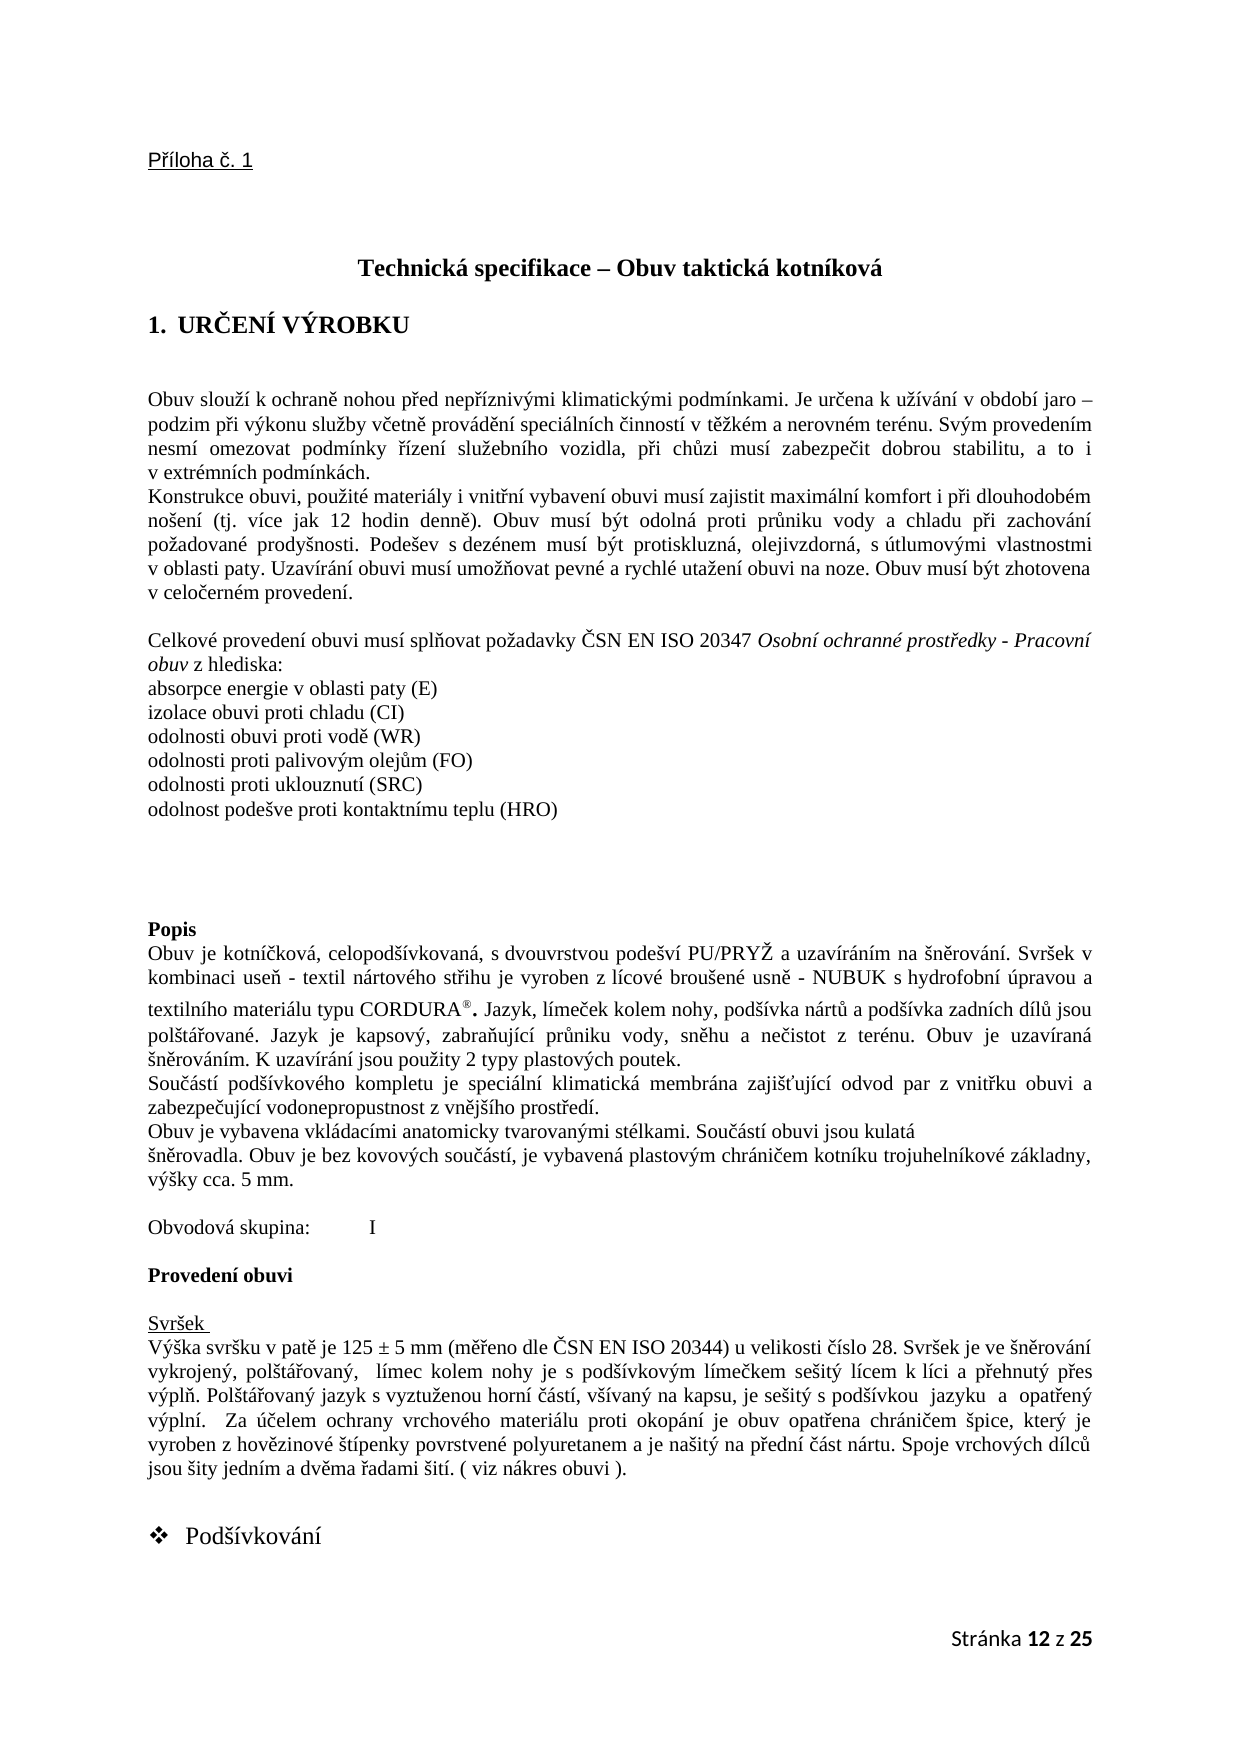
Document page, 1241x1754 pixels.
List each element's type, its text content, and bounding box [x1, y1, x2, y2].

text odolnosti obuvi proti vodě (WR) [148, 724, 1093, 748]
list URČENÍ VÝROBKU [148, 311, 1093, 339]
text Příloha č. 1 [148, 148, 1093, 172]
text Obuv je kotníčková, celopodšívkovaná, s dvouvrstvou podešví PU/PRYŽ a uzavíráním na šněrování. Svršek v kombinaci useň - textil nártového střihu je vyroben z lícové broušené usně - NUBUK s hydrofobní úpravou a textilního materiálu typu CORDURA®. Jazyk, límeček kolem nohy, podšívka nártů a podšívka zadních dílů jsou polštářované. Jazyk je kapsový, zabraňující průniku vody, sněhu a nečistot z terénu. Obuv je uzavíraná šněrováním. K uzavírání jsou použity 2 typy plastových poutek. [148, 941, 1093, 1071]
text Výška svršku v patě je 125 ± 5 mm (měřeno dle ČSN EN ISO 20344) u velikosti číslo 28. Svršek je ve šněrování vykrojený, polštářovaný, límec kolem nohy je s podšívkovým límečkem sešitý lícem k líci a přehnutý přes výplň. Polštářovaný jazyk s vyztuženou horní částí, všívaný na kapsu, je sešitý s podšívkou jazyku a opatřený výplní. Za účelem ochrany vrchového materiálu proti okopání je obuv opatřena chráničem špice, který je vyroben z hovězinové štípenky povrstvené polyuretanem a je našitý na přední část nártu. Spoje vrchových dílců jsou šity jedním a dvěma řadami šití. ( viz nákres obuvi ). [148, 1335, 1093, 1480]
text Provedení obuvi [148, 1263, 1093, 1287]
text šněrovadla. Obuv je bez kovových součástí, je vybavená plastovým chráničem kotníku trojuhelníkové základny, výšky cca. 5 mm. [148, 1143, 1093, 1191]
list Podšívkování [148, 1521, 1093, 1550]
text Součástí podšívkového kompletu je speciální klimatická membrána zajišťující odvod par z vnitřku obuvi a zabezpečující vodonepropustnost z vnějšího prostředí. [148, 1071, 1093, 1119]
text Konstrukce obuvi, použité materiály i vnitřní vybavení obuvi musí zajistit maximální komfort i při dlouhodobém nošení (tj. více jak 12 hodin denně). Obuv musí být odolná proti průniku vody a chladu při zachování požadované prodyšnosti. Podešev s dezénem musí být protiskluzná, olejivzdorná, s útlumovými vlastnostmi v oblasti paty. Uzavírání obuvi musí umožňovat pevné a rychlé utažení obuvi na noze. Obuv musí být zhotovena v celočerném provedení. [148, 484, 1093, 604]
text absorpce energie v oblasti paty (E) [148, 676, 1093, 700]
text Obuv je vybavena vkládacími anatomicky tvarovanými stélkami. Součástí obuvi jsou kulatá [148, 1119, 1093, 1143]
text Obuv slouží k ochraně nohou před nepříznivými klimatickými podmínkami. Je určena k užívání v období jaro – podzim při výkonu služby včetně provádění speciálních činností v těžkém a nerovném terénu. Svým provedením nesmí omezovat podmínky řízení služebního vozidla, při chůzi musí zabezpečit dobrou stabilitu, a to i v extrémních podmínkách. [148, 387, 1093, 484]
text Obvodová skupina: I [148, 1215, 1093, 1239]
text odolnosti proti palivovým olejům (FO) [148, 748, 1093, 772]
text odolnost podešve proti kontaktnímu teplu (HRO) [148, 796, 1093, 821]
text Popis [148, 917, 1093, 941]
text Svršek [148, 1311, 1093, 1335]
text izolace obuvi proti chladu (CI) [148, 700, 1093, 724]
text Celkové provedení obuvi musí splňovat požadavky ČSN EN ISO 20347 Osobní ochranné prostředky - Pracovní obuv z hlediska: [148, 628, 1093, 676]
text Technická specifikace – Obuv taktická kotníková [148, 253, 1093, 282]
text odolnosti proti uklouznutí (SRC) [148, 772, 1093, 796]
